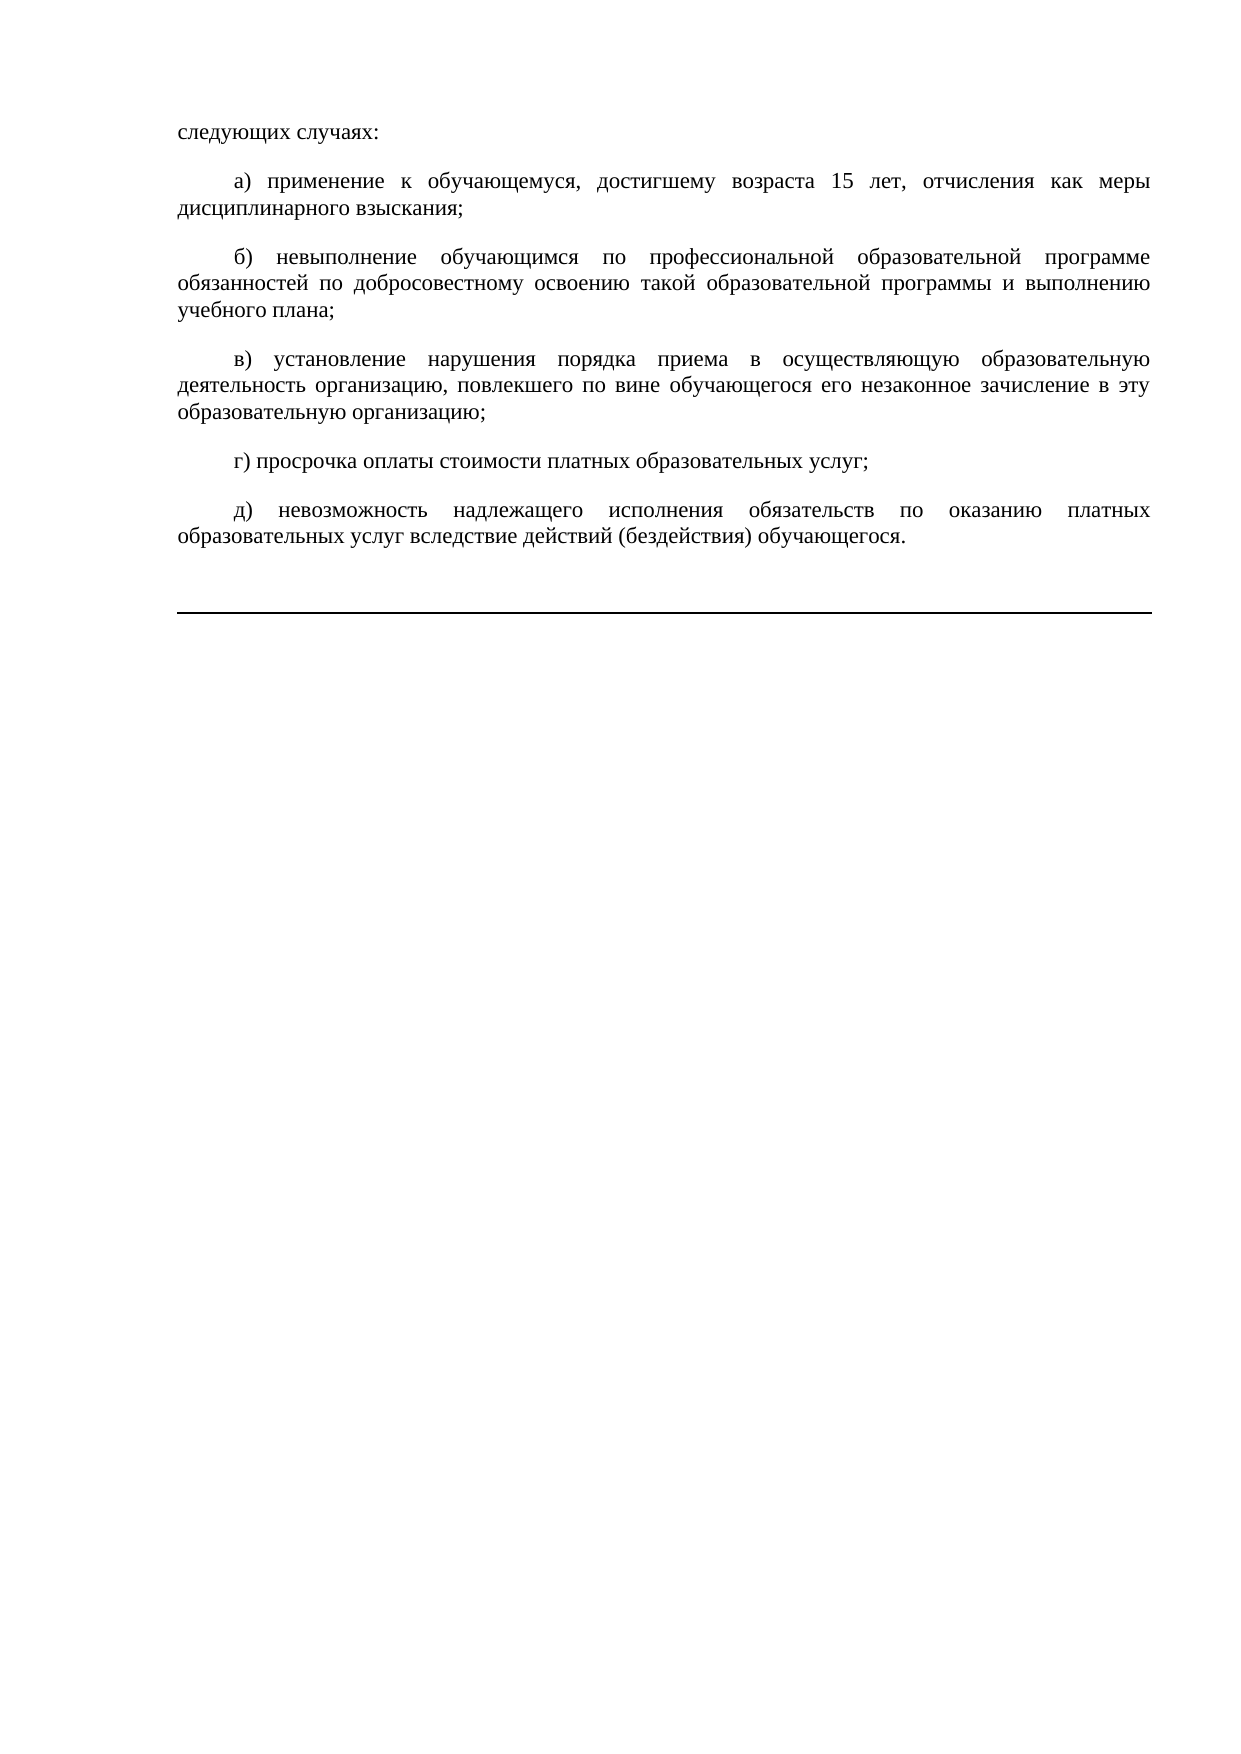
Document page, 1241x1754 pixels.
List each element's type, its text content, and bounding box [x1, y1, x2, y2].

text а) применение к обучающемуся, достигшему возраста 15 лет, отчисления как меры дисциплинарного взыскания; [177, 167, 1152, 220]
text в) установление нарушения порядка приема в осуществляющую образовательную деятельность организацию, повлекшего по вине обучающегося его незаконное зачисление в эту образовательную организацию; [177, 345, 1152, 424]
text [177, 118, 1152, 144]
text б) невыполнение обучающимся по профессиональной образовательной программе обязанностей по добросовестному освоению такой образовательной программы и выполнению учебного плана; [177, 243, 1152, 322]
text г) просрочка оплаты стоимости платных образовательных услуг; [177, 447, 1152, 473]
text д) невозможность надлежащего исполнения обязательств по оказанию платных образовательных услуг вследствие действий (бездействия) обучающегося. [177, 496, 1152, 549]
